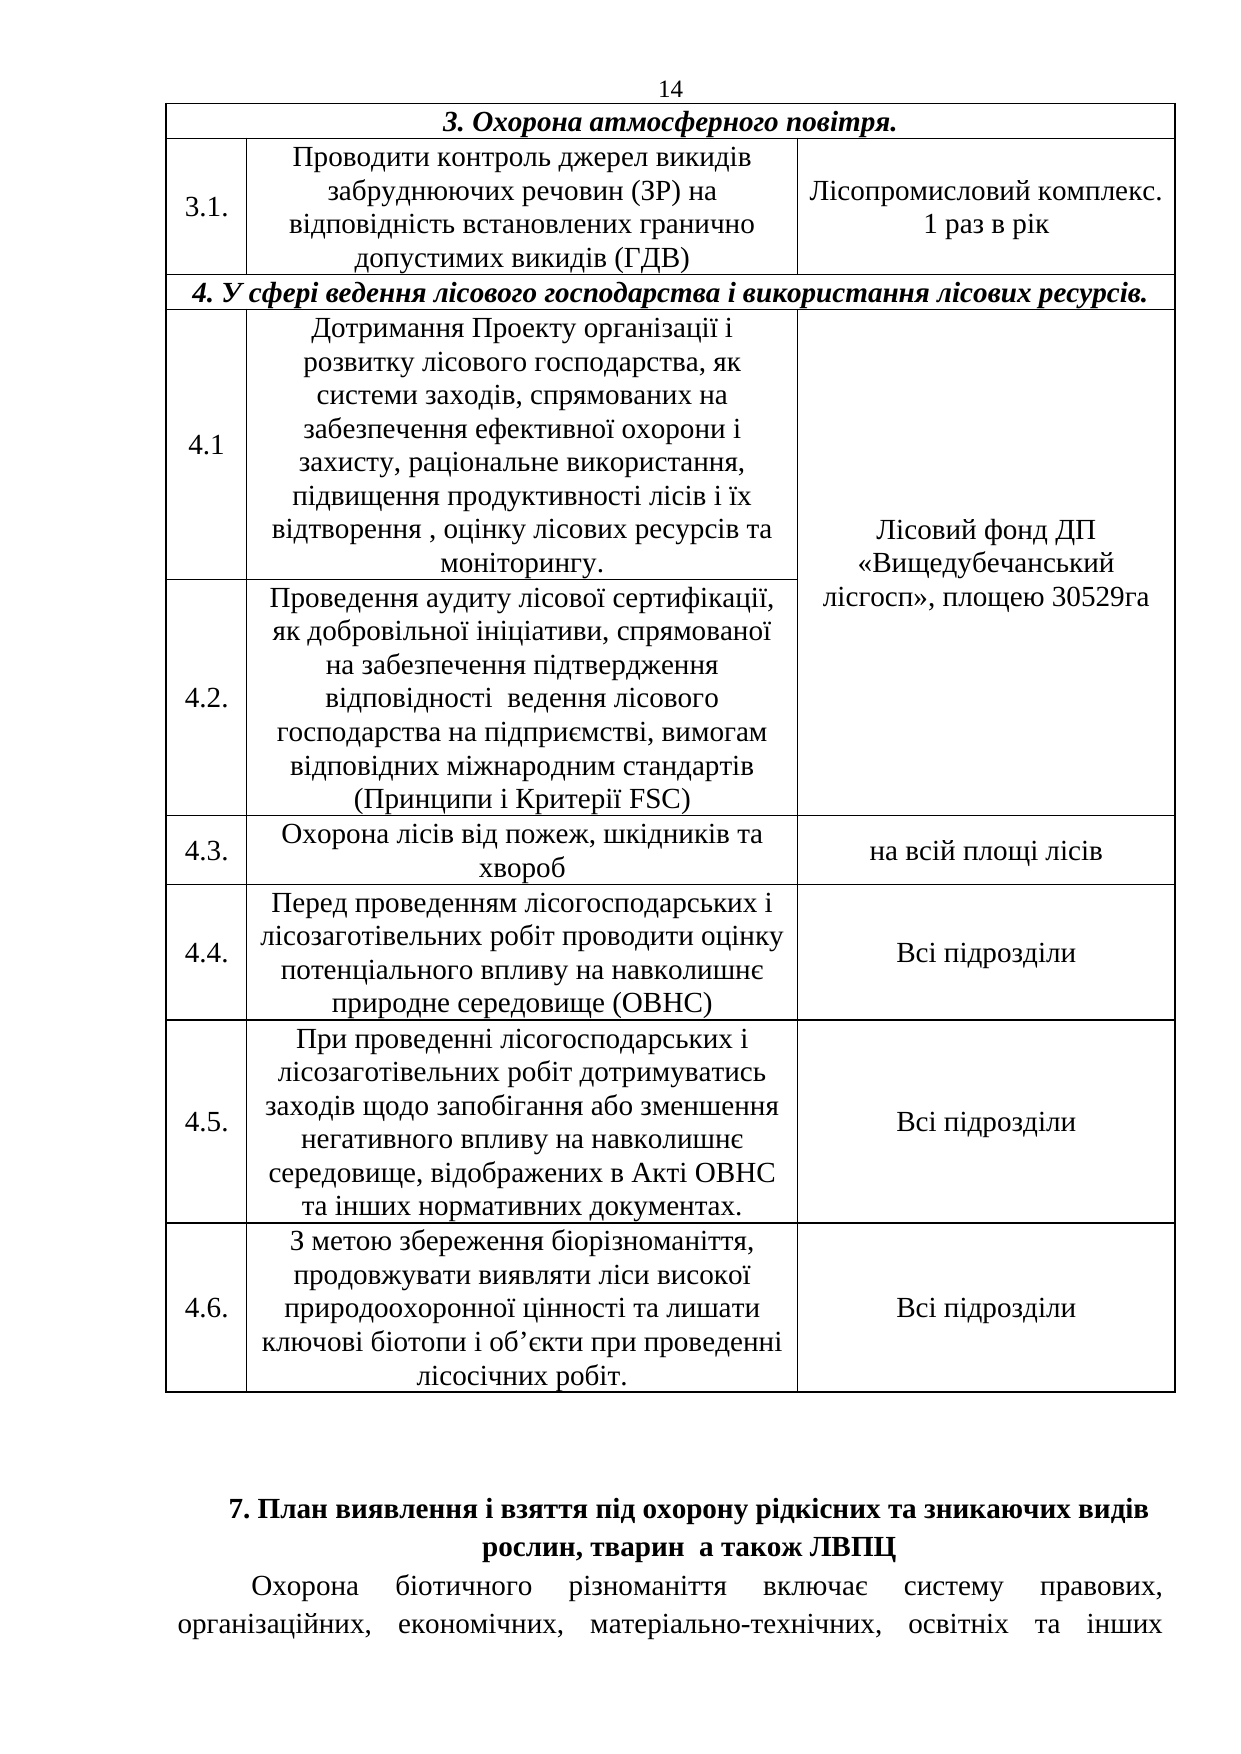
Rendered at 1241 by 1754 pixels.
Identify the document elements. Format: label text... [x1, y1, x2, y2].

table_cell на всій площі лісів [798, 816, 1174, 883]
table_cell Лісопромисловий комплекс. 1 раз в рік [798, 139, 1174, 273]
table_cell Всі підрозділи [798, 1021, 1174, 1222]
table_cell 4. У сфері ведення лісового господарства і використання лісових ресурсів. [167, 275, 1174, 308]
table_cell Проведення аудиту лісової сертифікації, як добровільної ініціативи, спрямованої на забезпечення підтвердження відповідності ведення лісового господарства на підприємстві, вимогам відповідних міжнародним стандартів (Принципи і Критерії FSC) [247, 580, 797, 815]
table_cell З метою збереження біорізноманіття, продовжувати виявляти ліси високої природоохоронної цінності та лишати ключові біотопи і об’єкти при проведенні лісосічних робіт. [247, 1224, 797, 1391]
table_cell 4.3. [167, 816, 246, 883]
table_cell Лісовий фонд ДП «Вищедубечанський лісгосп», площею 30529га [798, 310, 1174, 815]
table_cell Всі підрозділи [798, 1224, 1174, 1391]
table_cell 3. Охорона атмосферного повітря. [167, 104, 1174, 138]
table_cell Всі підрозділи [798, 885, 1174, 1019]
table_cell 4.2. [167, 580, 246, 815]
table_cell Проводити контроль джерел викидів забруднюючих речовин (ЗР) на відповідність встановлених гранично допустимих викидів (ГДВ) [247, 139, 797, 273]
table_cell 4.6. [167, 1224, 246, 1391]
table_cell Дотримання Проекту організації і розвитку лісового господарства, як системи заходів, спрямованих на забезпечення ефективної охорони і захисту, раціональне використання, підвищення продуктивності лісів і їх відтворення , оцінку лісових ресурсів та моніторингу. [247, 310, 797, 578]
table_cell 3.1. [167, 139, 246, 273]
table_cell 4.1 [167, 310, 246, 578]
table_cell Перед проведенням лісогосподарських і лісозаготівельних робіт проводити оцінку потенціального впливу на навколишнє природне середовище (ОВНС) [247, 885, 797, 1019]
text 7. План виявлення і взяття під охорону рідкісних та зникаючих видів рослин, тварин а також ЛВПЦ [215, 1491, 1163, 1563]
table_cell 4.5. [167, 1021, 246, 1222]
table_cell 4.4. [167, 885, 246, 1019]
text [177, 1568, 1163, 1640]
table_cell При проведенні лісогосподарських і лісозаготівельних робіт дотримуватись заходів щодо запобігання або зменшення негативного впливу на навколишнє середовище, відображених в Акті ОВНС та інших нормативних документах. [247, 1021, 797, 1222]
table_cell Охорона лісів від пожеж, шкідників та хвороб [247, 816, 797, 883]
